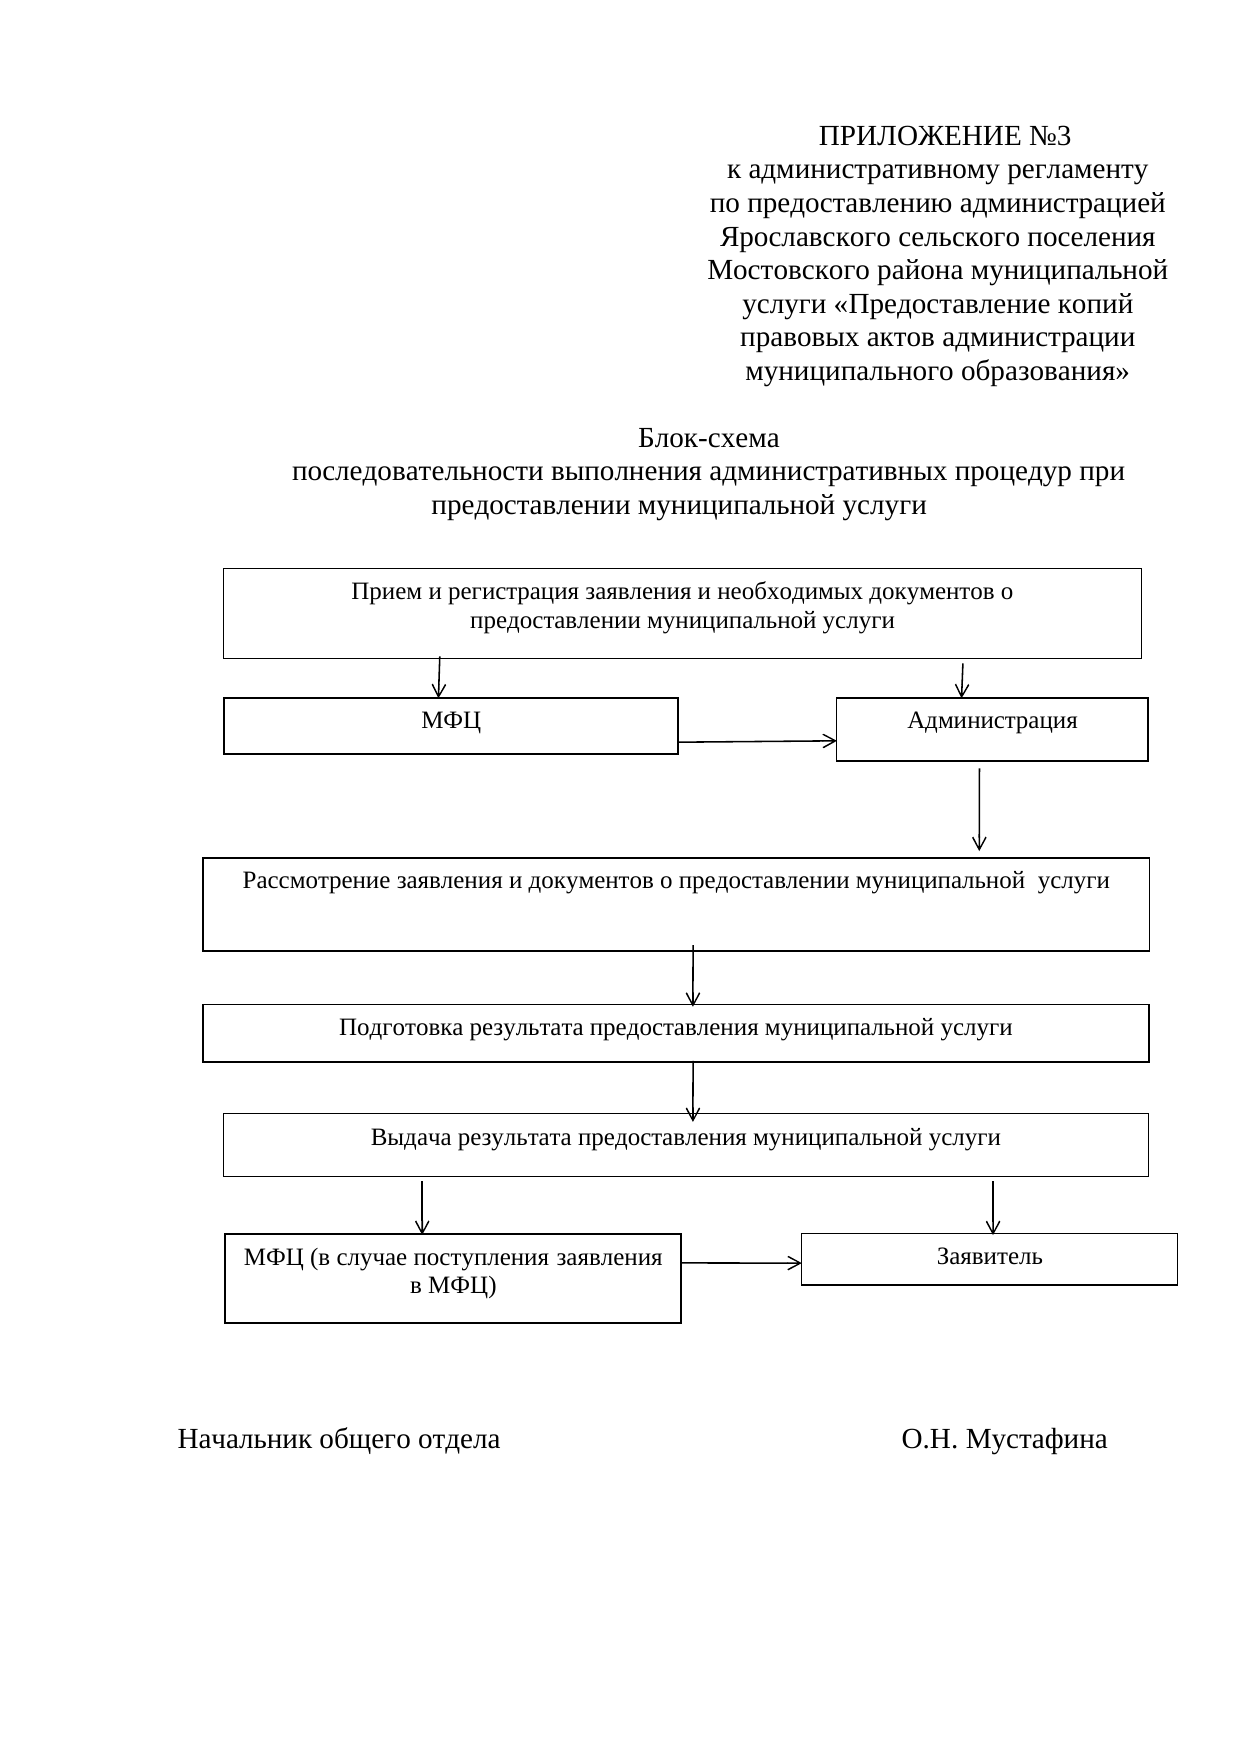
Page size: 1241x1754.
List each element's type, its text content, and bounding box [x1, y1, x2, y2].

text по предоставлению администрацией [694, 185, 1181, 219]
text Начальник общего отдела О.Н. Мустафина [177, 1421, 1181, 1455]
text последовательности выполнения административных процедур при предоставлении муниципальной услуги [177, 453, 1181, 521]
text Ярославского сельского поселения [694, 219, 1181, 252]
text Блок-схема [177, 420, 1181, 453]
text ПРИЛОЖЕНИЕ №3 [709, 118, 1181, 152]
text к административному регламенту [694, 152, 1181, 185]
text услуги «Предоставление копий правовых актов администрации муниципального образования» [694, 286, 1181, 386]
text Мостовского района муниципальной [694, 252, 1181, 286]
